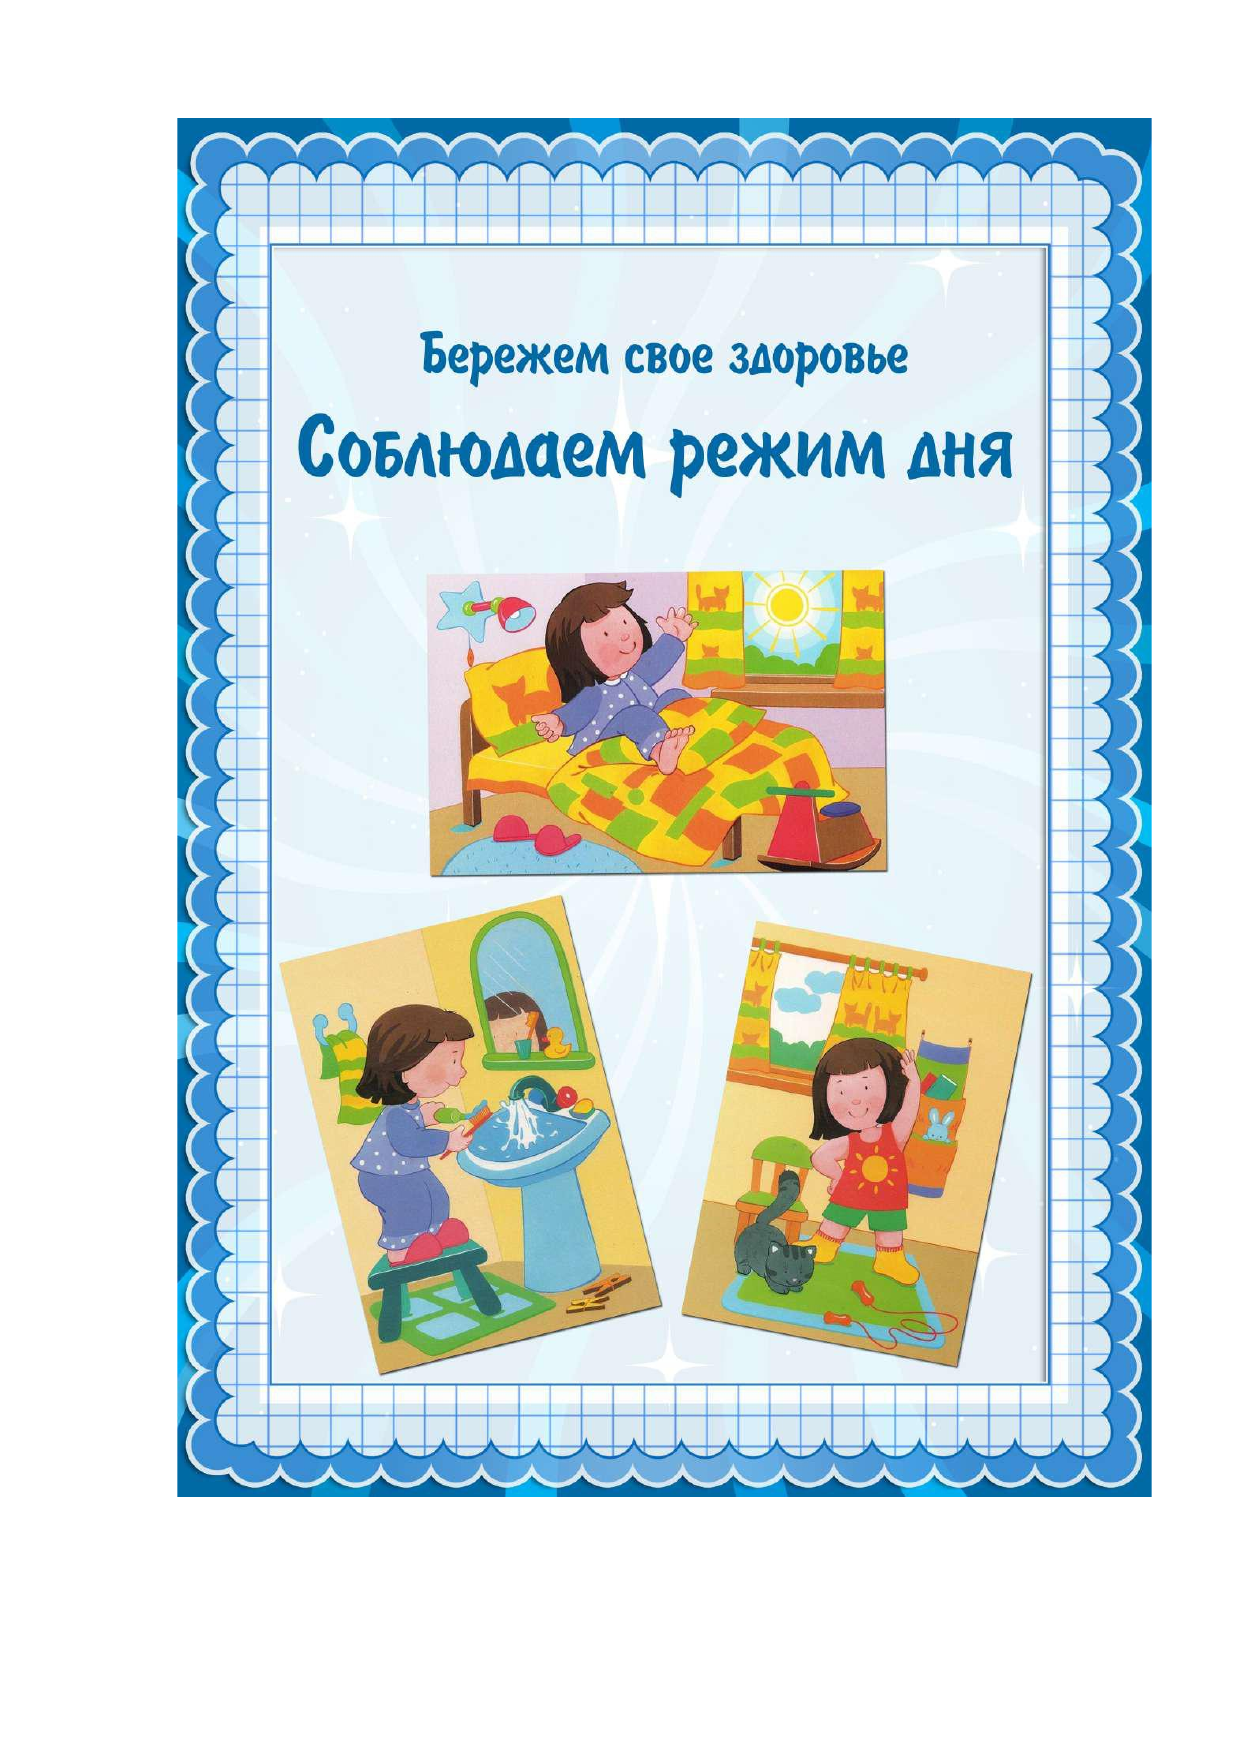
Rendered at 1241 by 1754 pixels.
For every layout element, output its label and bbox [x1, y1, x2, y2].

picture [1148, 672, 1152, 698]
picture [1135, 845, 1149, 854]
picture [177, 118, 1152, 1497]
